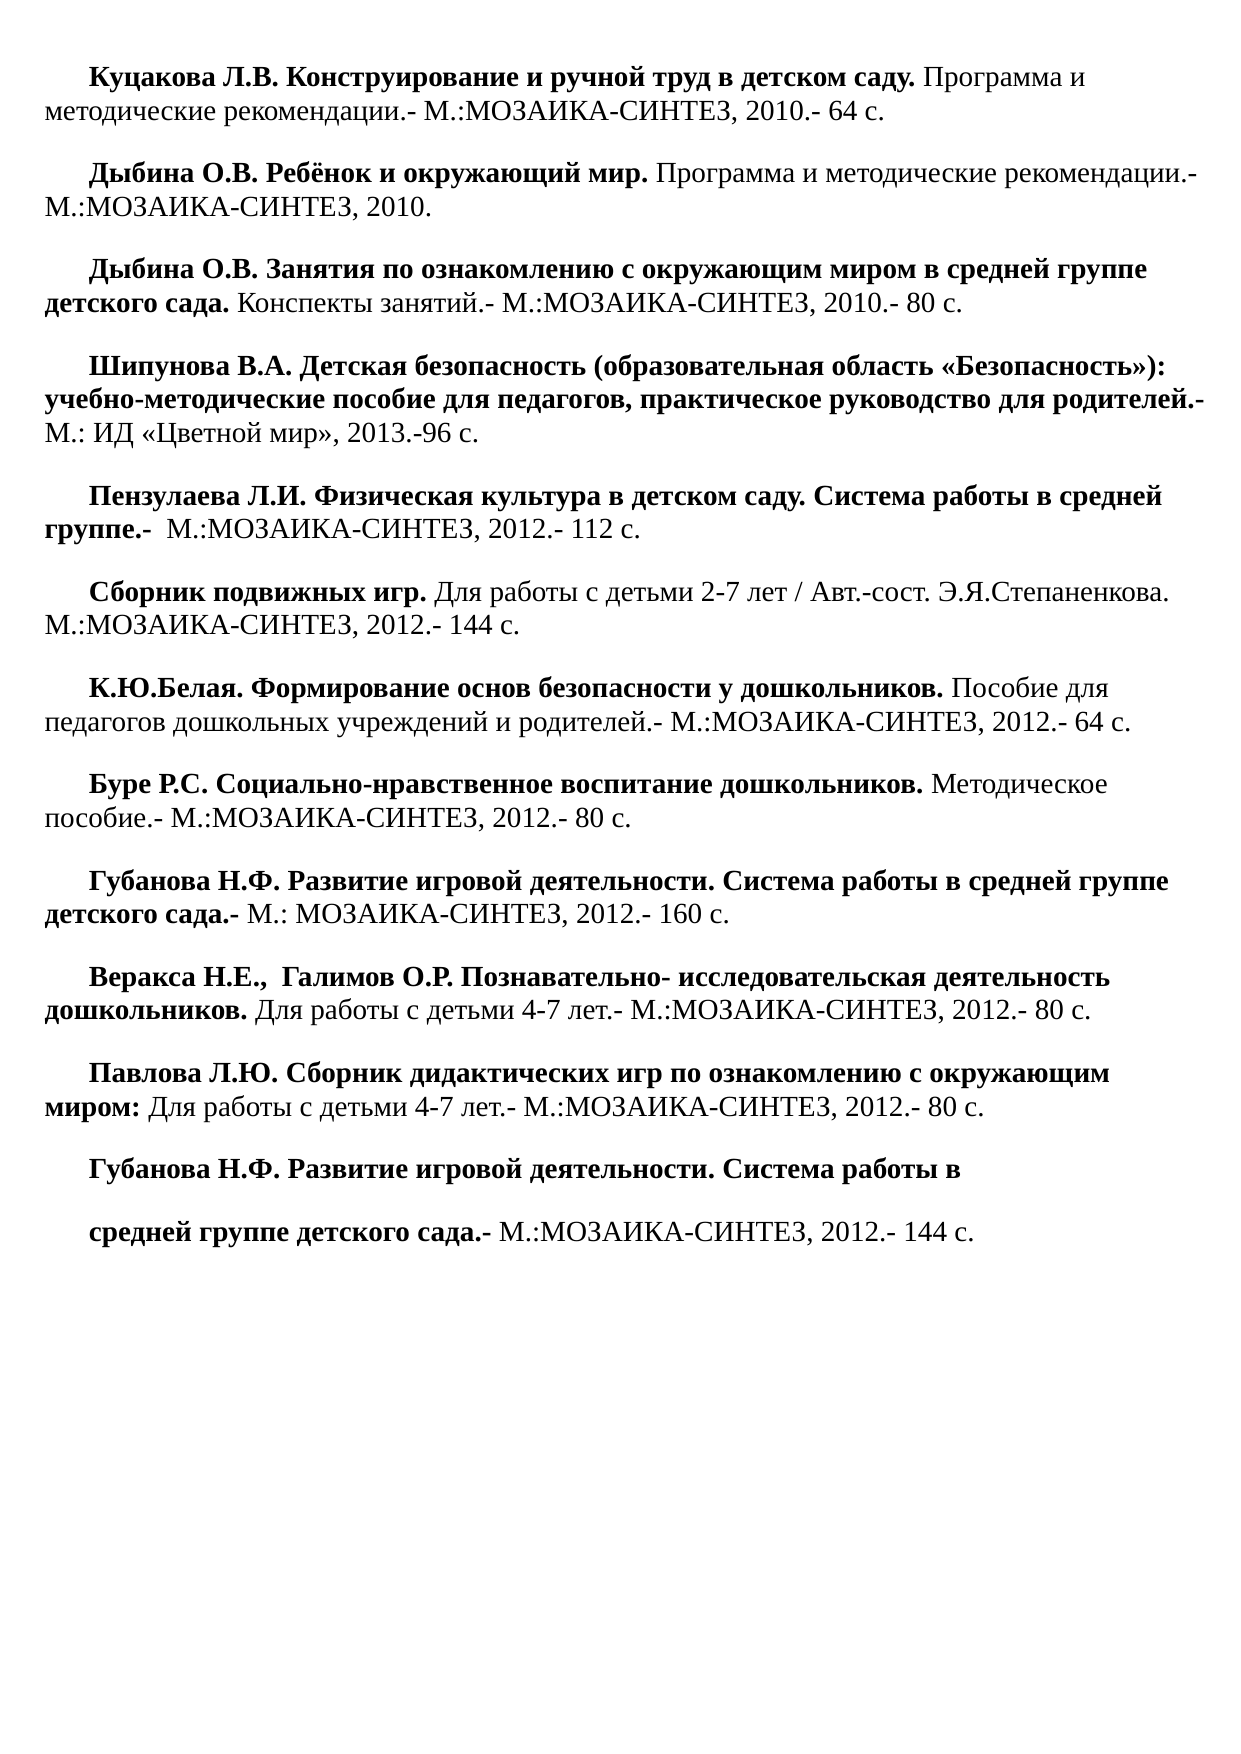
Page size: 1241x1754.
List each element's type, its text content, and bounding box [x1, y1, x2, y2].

text Шипунова В.А. Детская безопасность (образовательная область «Безопасность»): учебно-методические пособие для педагогов, практическое руководство для родителей.- М.: ИД «Цветной мир», 2013.-96 с. [44, 348, 1211, 448]
text Буре Р.С. Социально-нравственное воспитание дошкольников. Методическое пособие.- М.:МОЗАИКА-СИНТЕЗ, 2012.- 80 с. [44, 766, 1211, 833]
text Сборник подвижных игр. Для работы с детьми 2-7 лет / Авт.-сост. Э.Я.Степаненкова. М.:МОЗАИКА-СИНТЕЗ, 2012.- 144 с. [44, 574, 1211, 641]
text Губанова Н.Ф. Развитие игровой деятельности. Система работы в [44, 1151, 1211, 1185]
text Пензулаева Л.И. Физическая культура в детском саду. Система работы в средней группе.- М.:МОЗАИКА-СИНТЕЗ, 2012.- 112 с. [44, 478, 1211, 545]
text Куцакова Л.В. Конструирование и ручной труд в детском саду. Программа и методические рекомендации.- М.:МОЗАИКА-СИНТЕЗ, 2010.- 64 с. [44, 59, 1211, 126]
text Павлова Л.Ю. Сборник дидактических игр по ознакомлению с окружающим миром: Для работы с детьми 4-7 лет.- М.:МОЗАИКА-СИНТЕЗ, 2012.- 80 с. [44, 1055, 1211, 1122]
text Дыбина О.В. Ребёнок и окружающий мир. Программа и методические рекомендации.- М.:МОЗАИКА-СИНТЕЗ, 2010. [44, 155, 1211, 222]
text средней группе детского сада.- М.:МОЗАИКА-СИНТЕЗ, 2012.- 144 с. [44, 1214, 1211, 1248]
text Веракса Н.Е., Галимов О.Р. Познавательно- исследовательская деятельность дошкольников. Для работы с детьми 4-7 лет.- М.:МОЗАИКА-СИНТЕЗ, 2012.- 80 с. [44, 959, 1211, 1026]
text Губанова Н.Ф. Развитие игровой деятельности. Система работы в средней группе детского сада.- М.: МОЗАИКА-СИНТЕЗ, 2012.- 160 с. [44, 863, 1211, 930]
text Дыбина О.В. Занятия по ознакомлению с окружающим миром в средней группе детского сада. Конспекты занятий.- М.:МОЗАИКА-СИНТЕЗ, 2010.- 80 с. [44, 252, 1211, 319]
text К.Ю.Белая. Формирование основ безопасности у дошкольников. Пособие для педагогов дошкольных учреждений и родителей.- М.:МОЗАИКА-СИНТЕЗ, 2012.- 64 с. [44, 670, 1211, 737]
